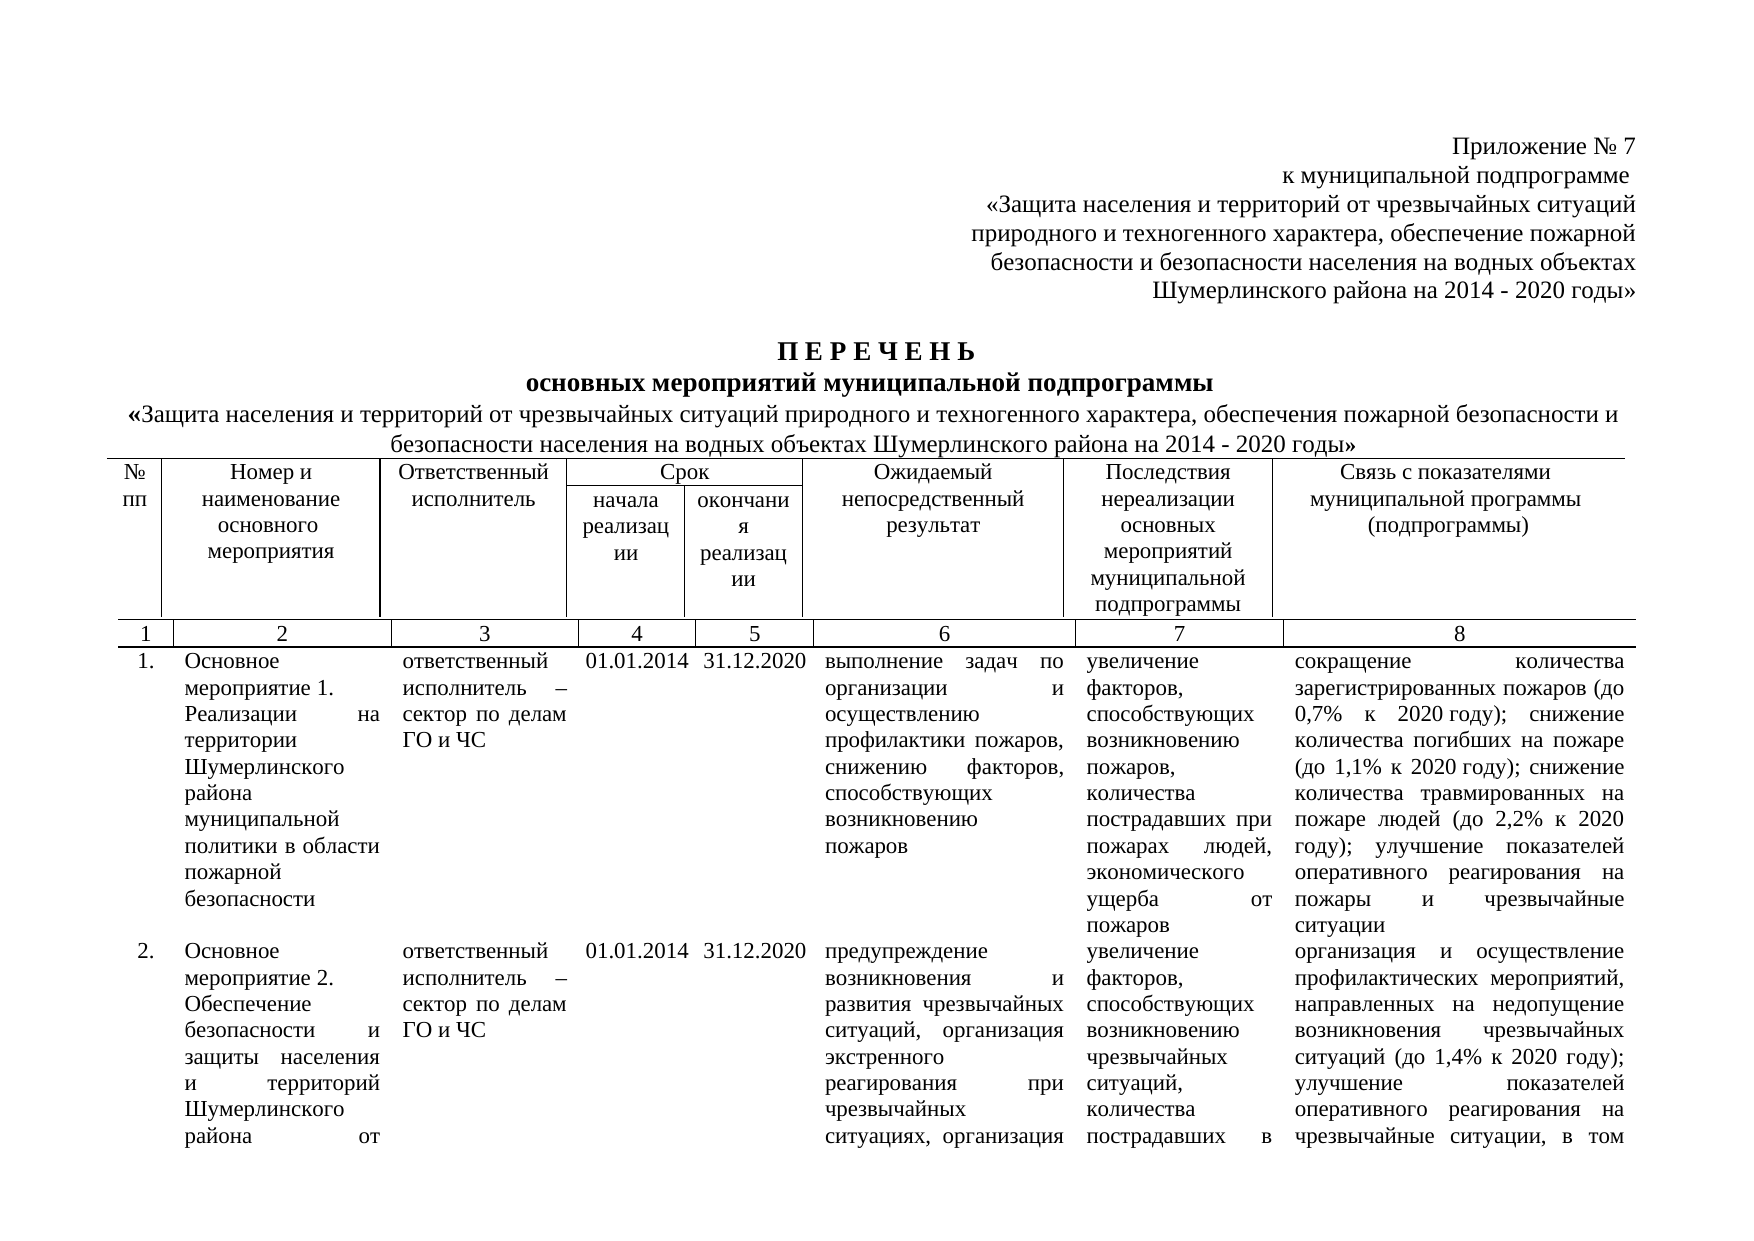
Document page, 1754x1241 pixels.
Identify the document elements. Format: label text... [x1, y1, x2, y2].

text П Е Р Е Ч Е Н Ь [118, 335, 1634, 366]
table_header 1 [118, 620, 173, 646]
subtitle природного и техногенного характера, обеспечение пожарной [118, 218, 1636, 247]
text основных мероприятий муниципальной подпрограммы «Защита населения и территорий от чрезвычайных ситуаций природного и техногенного характера, обеспечения пожарной безопасности и безопасности населения на водных объектах Шумерлинского района на 2014 - 2020 годы» [109, 366, 1637, 457]
table_header №пп [107, 459, 161, 617]
table_cell выполнение задач по организации и осуществлению профилактики пожаров, снижению факторов, способствующих возникновению пожаров [814, 648, 1075, 937]
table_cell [1075, 937, 1283, 1148]
table_cell окончания реализации [685, 486, 802, 617]
table_cell увеличение факторов, способствующих возникновению пожаров, количества пострадавших при пожарах людей, экономического ущерба от пожаров [1075, 648, 1283, 937]
subtitle Шумерлинского района на 2014 - 2020 годы» [118, 275, 1636, 304]
table_header 3 [392, 620, 578, 646]
table_cell 1. [118, 648, 173, 937]
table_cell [391, 937, 578, 1148]
table_cell 01.01.2014 [578, 648, 696, 937]
table_header Последствия нереализации основных мероприятий муниципальной подпрограммы [1064, 459, 1272, 617]
subtitle безопасности и безопасности населения на водных объектах [118, 247, 1636, 275]
table_cell сокращение количества зарегистрированных пожаров (до 0,7% к 2020 году); снижение количества погибших на пожаре (до 1,1% к 2020 году); снижение количества травмированных на пожаре людей (до 2,2% к 2020 году); улучшение показателей оперативного реагирования на пожары и чрезвычайные ситуации [1283, 648, 1636, 937]
table_header 5 [696, 620, 813, 646]
table_cell 31.12.2020 [696, 648, 813, 937]
table_header Номер и наименование основного мероприятия [162, 459, 379, 617]
table_header Связь с показателями муниципальной программы (подпрограммы) [1273, 459, 1624, 617]
table_header Срок [567, 459, 802, 485]
table_header 8 [1284, 620, 1636, 646]
table_cell начала реализации [567, 486, 684, 617]
table_cell ответственный исполнитель – сектор по делам ГО и ЧС [391, 648, 578, 937]
table_header 7 [1076, 620, 1283, 646]
table_cell 2. [118, 937, 173, 1148]
table_cell Основное мероприятие 1. Реализации на территории Шумерлинского района муниципальной политики в области пожарной безопасности [173, 648, 391, 937]
table_header Ответственный исполнитель [381, 459, 566, 617]
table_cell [173, 937, 391, 1148]
subtitle к муниципальной подпрограмме «Защита населения и территорий от чрезвычайных ситуаций [118, 160, 1636, 218]
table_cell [1283, 937, 1636, 1148]
table_header 2 [174, 620, 391, 646]
table_cell 01.01.2014 [578, 937, 696, 1148]
table_header Ожидаемый непосредственный результат [803, 459, 1063, 617]
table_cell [814, 937, 1075, 1148]
table_cell 31.12.2020 [696, 937, 813, 1148]
table_header 6 [814, 620, 1075, 646]
text Приложение № 7 [1196, 131, 1636, 160]
table_header 4 [579, 620, 695, 646]
